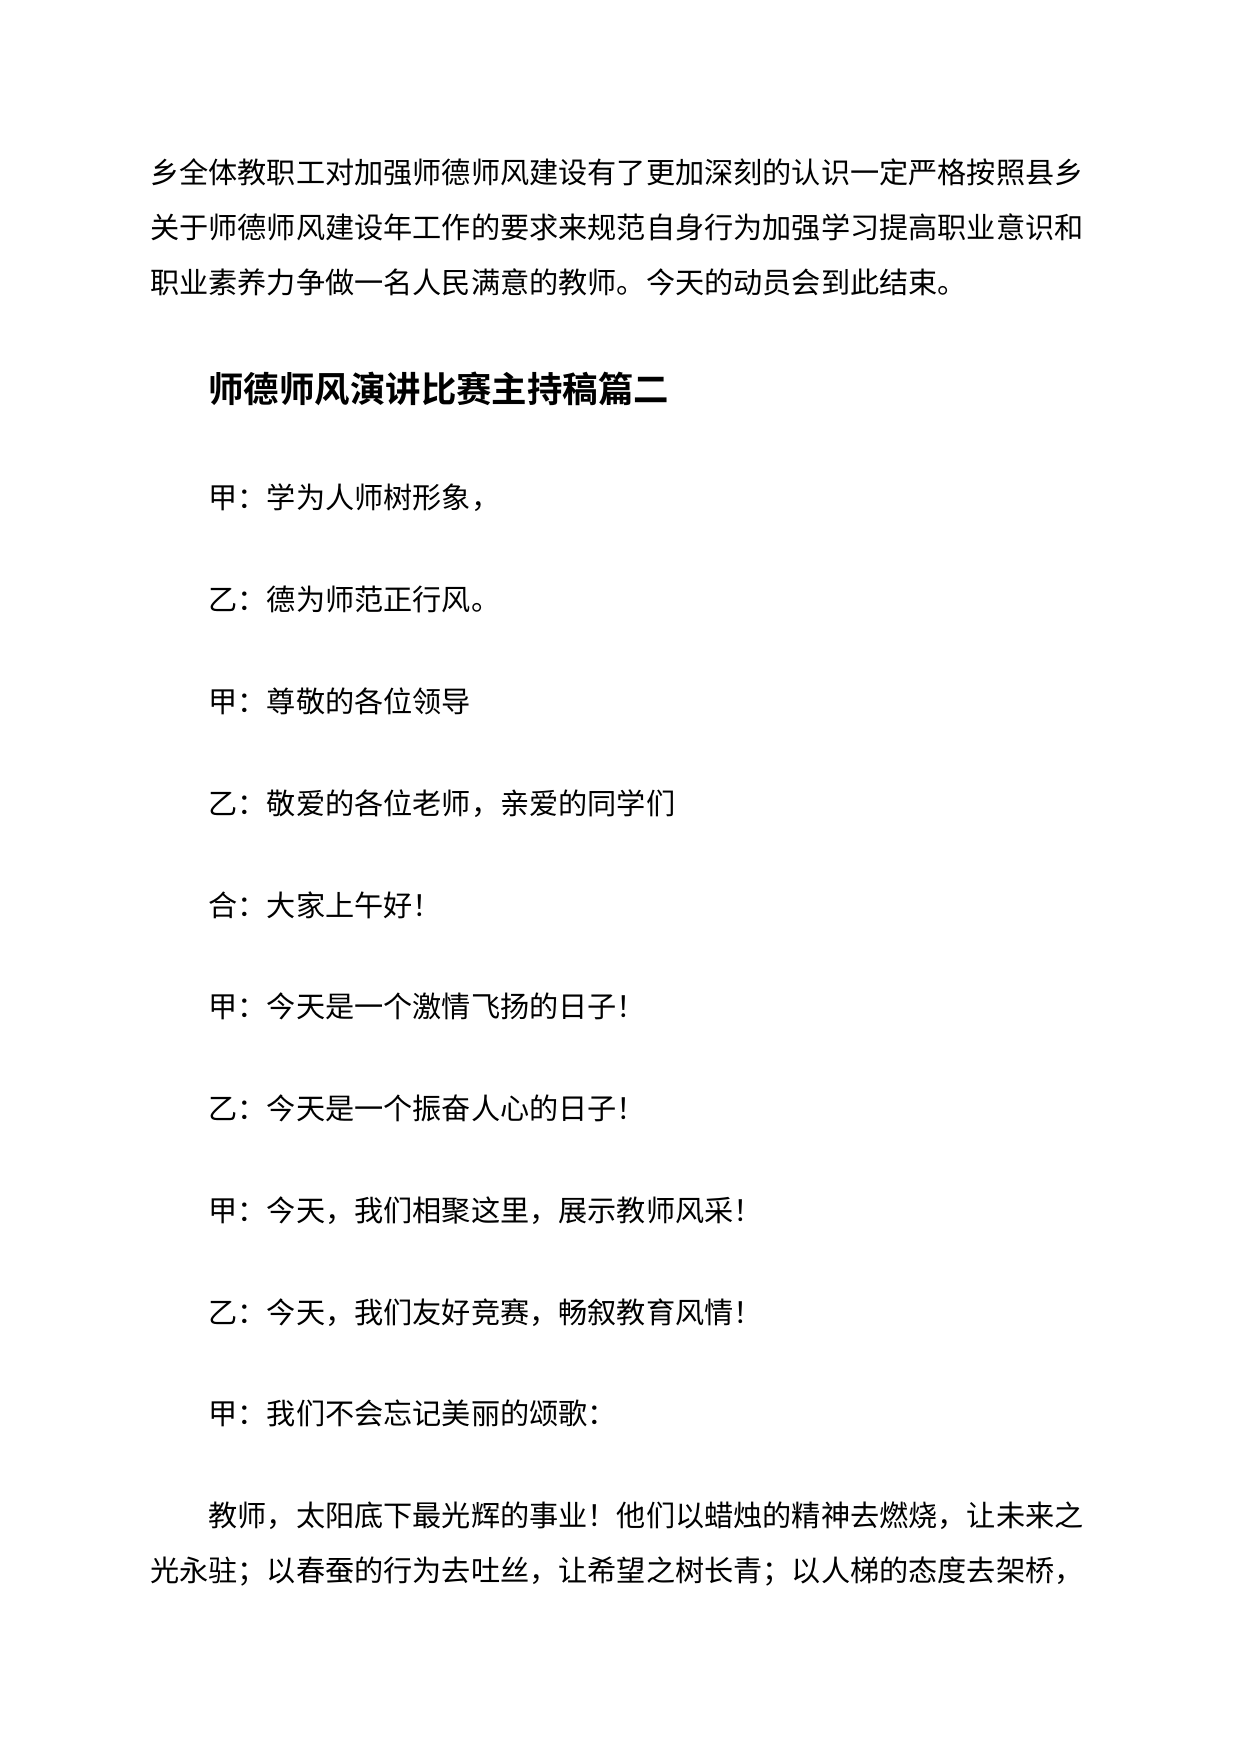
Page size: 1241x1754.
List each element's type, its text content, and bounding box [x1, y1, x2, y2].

text 合：大家上午好！ [150, 882, 1090, 924]
text 甲：学为人师树形象， [150, 475, 1090, 517]
text 乙：今天是一个振奋人心的日子！ [150, 1086, 1090, 1128]
text 甲：今天是一个激情飞扬的日子！ [150, 984, 1090, 1026]
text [150, 1493, 1090, 1590]
text 甲：我们不会忘记美丽的颂歌： [150, 1391, 1090, 1433]
text 甲：今天，我们相聚这里，展示教师风采！ [150, 1187, 1090, 1230]
text 乙：今天，我们友好竞赛，畅叙教育风情！ [150, 1289, 1090, 1331]
text 师德师风演讲比赛主持稿篇二 [150, 362, 1090, 413]
text 甲：尊敬的各位领导 [150, 678, 1090, 721]
text 乙：德为师范正行风。 [150, 577, 1090, 619]
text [150, 150, 1090, 302]
text 乙：敬爱的各位老师，亲爱的同学们 [150, 780, 1090, 823]
